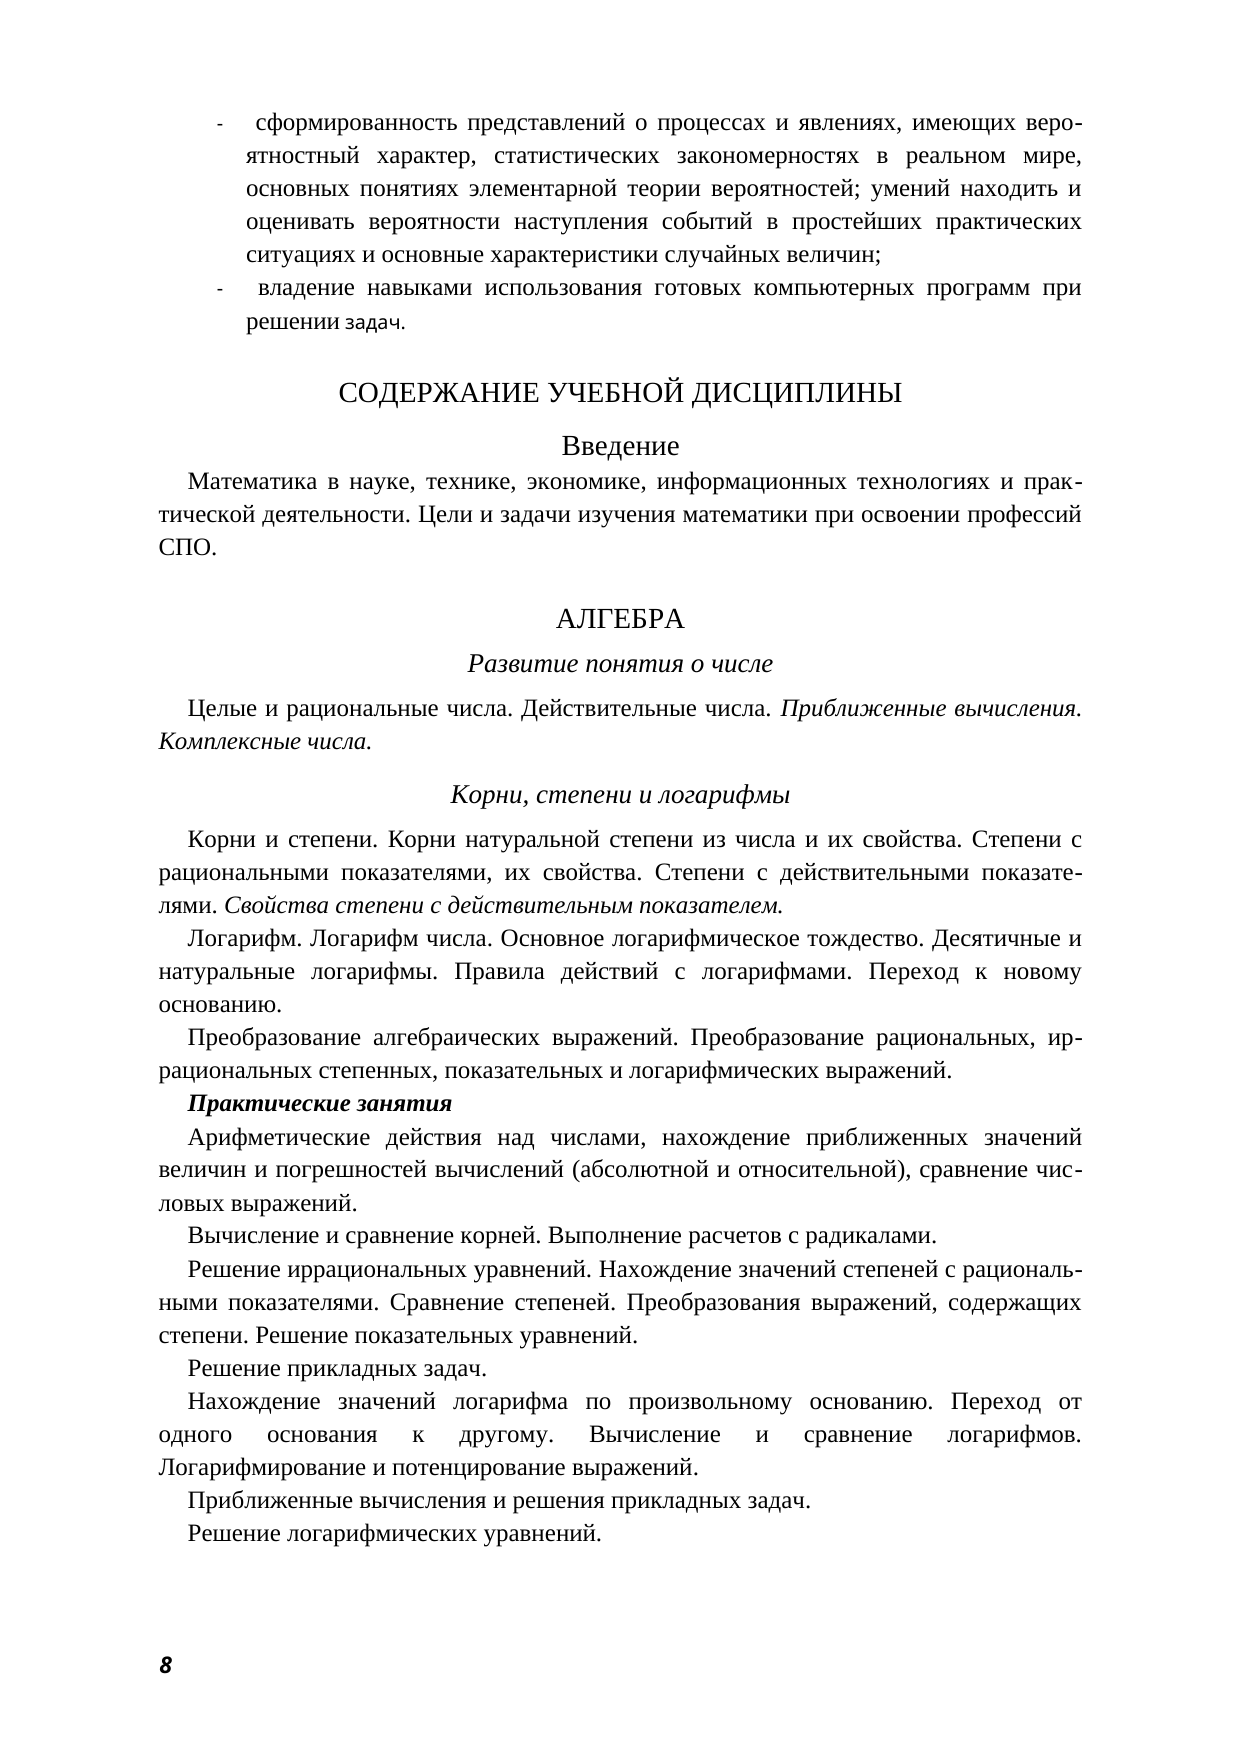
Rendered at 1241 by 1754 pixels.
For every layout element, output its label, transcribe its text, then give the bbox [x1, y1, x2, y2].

list владение навыками использования готовых компьютерных программ при решении задач. [217, 272, 1083, 335]
text АЛГЕБРА [156, 605, 1085, 634]
text Решение иррациональных уравнений. Нахождение значений степеней с рациональными показателями. Сравнение степеней. Преобразования выражений, содержащих степени. Решение показательных уравнений. [158, 1254, 1083, 1348]
text Решение прикладных задач. [158, 1353, 1085, 1381]
text Математика в науке, технике, экономике, информационных технологиях и практической деятельности. Цели и задачи изучения математики при освоении профессий СПО. [158, 466, 1083, 561]
text Арифметические действия над числами, нахождение приближенных значений величин и погрешностей вычислений (абсолютной и относительной), сравнение числовых выражений. [158, 1122, 1083, 1216]
text Практические занятия [158, 1088, 1085, 1117]
text Корни, степени и логарифмы [156, 781, 1085, 808]
text СОДЕРЖАНИЕ УЧЕБНОЙ ДИСЦИПЛИНЫ [156, 360, 1085, 413]
text Развитие понятия о числе [156, 650, 1085, 677]
text Приближенные вычисления и решения прикладных задач. [158, 1485, 1085, 1513]
text Корни и степени. Корни натуральной степени из числа и их свойства. Степени с рациональными показателями, их свойства. Степени с действительными показателями. Свойства степени с действительным показателем. [158, 824, 1083, 919]
text Нахождение значений логарифма по произвольному основанию. Переход от одного основания к другому. Вычисление и сравнение логарифмов. Логарифмирование и потенцирование выражений. [158, 1386, 1083, 1481]
text Решение логарифмических уравнений. [158, 1518, 1085, 1547]
text Преобразование алгебраических выражений. Преобразование рациональных, иррациональных степенных, показательных и логарифмических выражений. [158, 1022, 1083, 1084]
text Вычисление и сравнение корней. Выполнение расчетов с радикалами. [158, 1221, 1085, 1249]
text Целые и рациональные числа. Действительные числа. Приближенные вычисления. Комплексные числа. [158, 693, 1083, 754]
list сформированность представлений о процессах и явлениях, имеющих вероятностный характер, статистических закономерностях в реальном мире, основных понятиях элементарной теории вероятностей; умений находить и оценивать вероятности наступления событий в простейших практических ситуациях и основные характеристики случайных величин; [217, 107, 1083, 268]
text Введение [156, 413, 1085, 466]
text Логарифм. Логарифм числа. Основное логарифмическое тождество. Десятичные и натуральные логарифмы. Правила действий с логарифмами. Переход к новому основанию. [158, 923, 1083, 1018]
